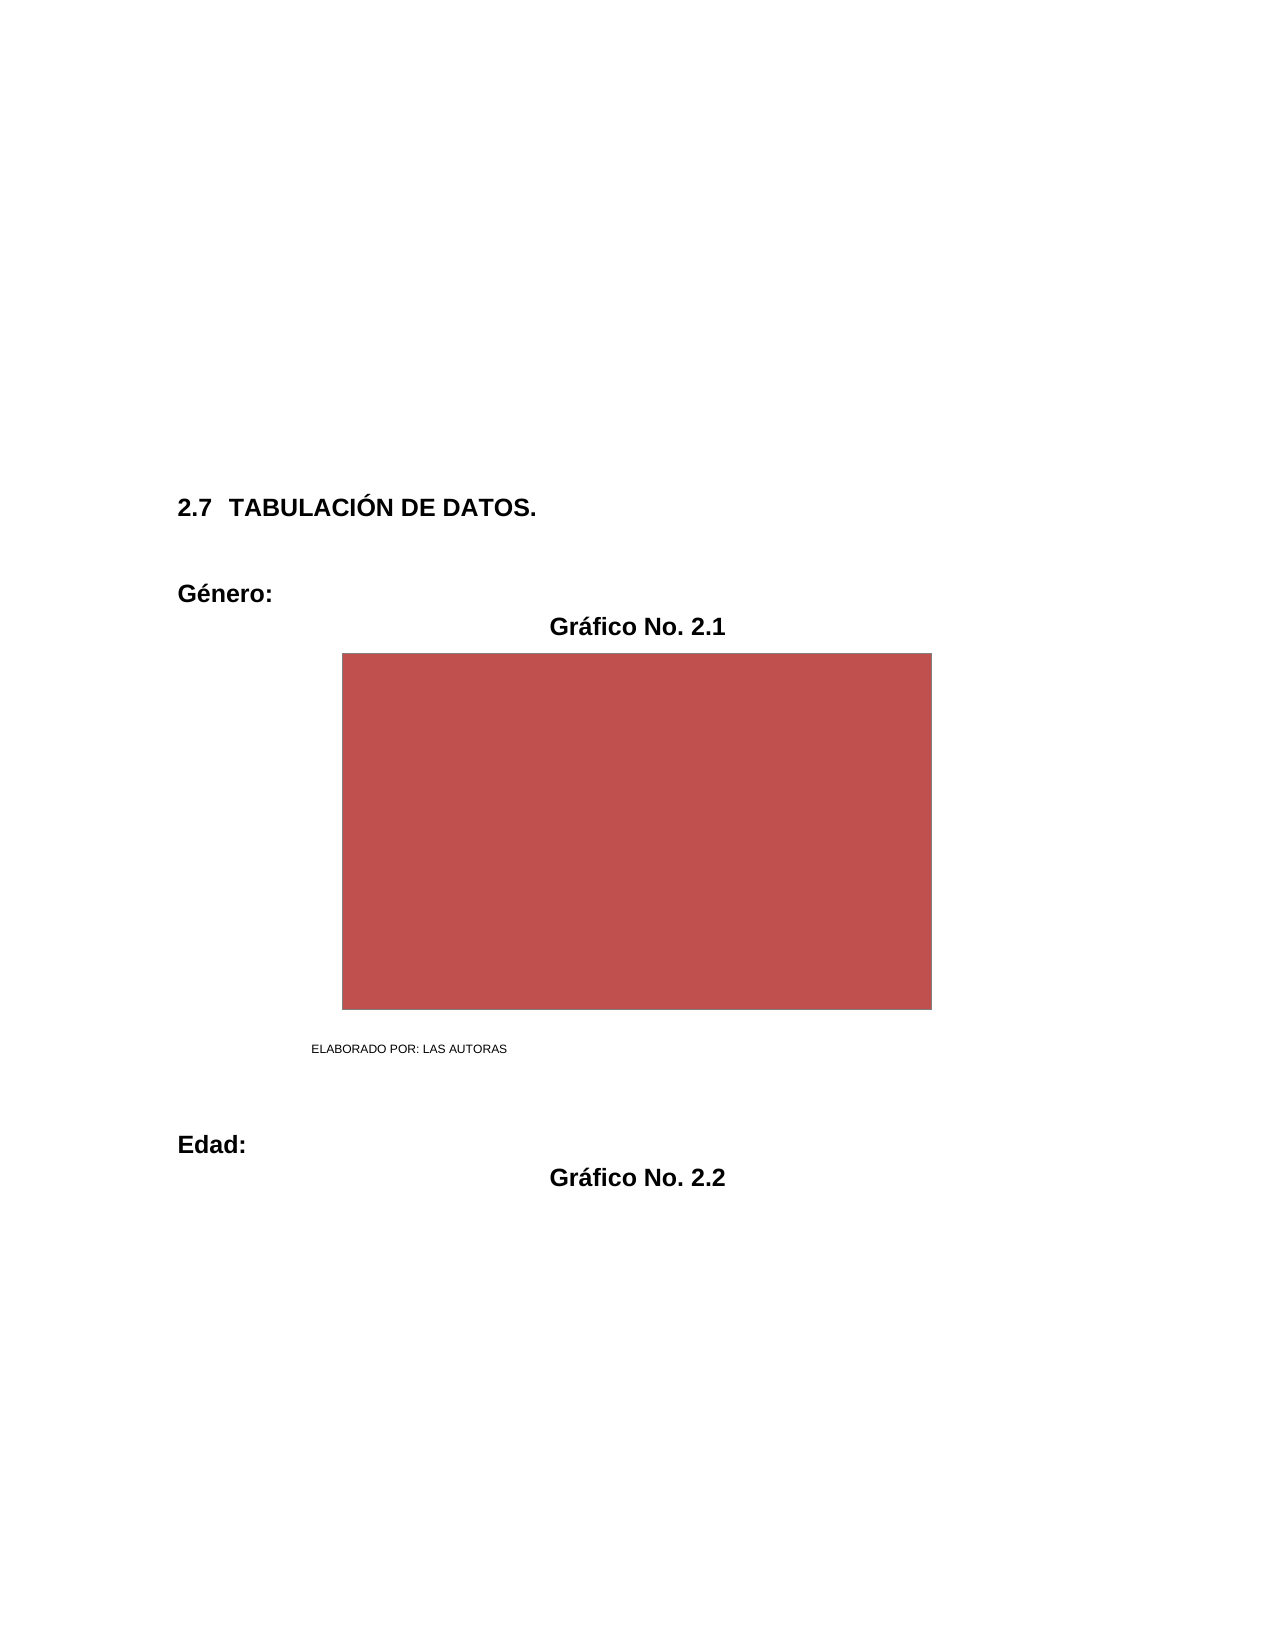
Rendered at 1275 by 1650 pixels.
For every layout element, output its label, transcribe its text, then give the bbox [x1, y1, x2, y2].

list Gráfico No. 2.2 [177, 1163, 1098, 1192]
list Elaborado por: Las Autoras [177, 1042, 1098, 1066]
list Edad: [177, 1130, 1098, 1158]
list Género: [177, 579, 1098, 608]
list Gráfico No. 2.1 [177, 612, 1098, 641]
list TABULACIÓN DE DATOS. [177, 493, 1098, 521]
